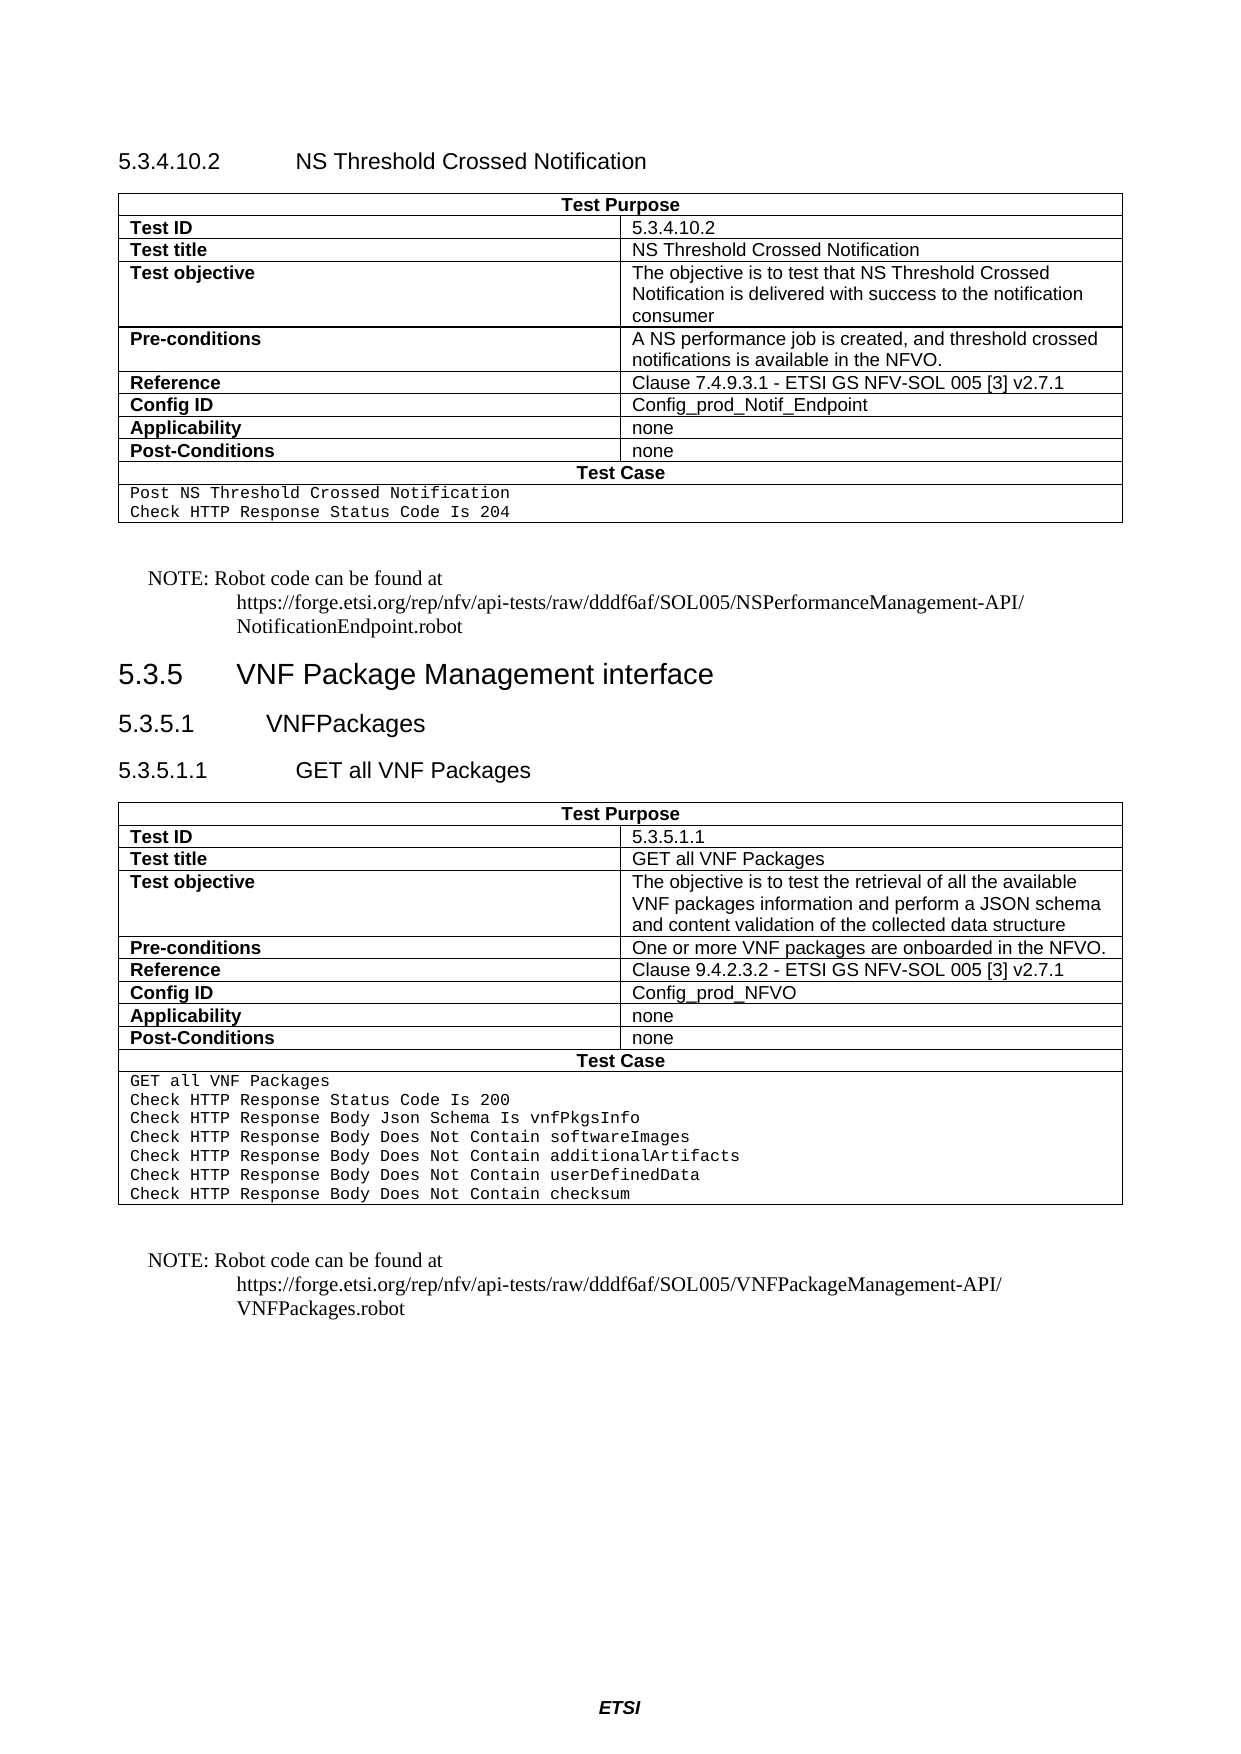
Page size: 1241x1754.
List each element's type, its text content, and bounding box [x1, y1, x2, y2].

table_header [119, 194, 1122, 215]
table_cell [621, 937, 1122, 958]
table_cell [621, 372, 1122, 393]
subtitle 5.3.5 VNF Package Management interface [118, 657, 1122, 691]
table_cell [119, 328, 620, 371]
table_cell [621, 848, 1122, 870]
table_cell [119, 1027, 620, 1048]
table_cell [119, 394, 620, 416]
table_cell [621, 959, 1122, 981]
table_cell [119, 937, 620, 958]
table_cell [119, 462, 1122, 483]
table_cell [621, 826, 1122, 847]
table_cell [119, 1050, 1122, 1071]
text NOTE: Robot code can be found at https://forge.etsi.org/rep/nfv/api-tests/raw/dddf6af/SOL005/VNFPackageManagement-API/VNFPackages.robot [148, 1248, 1122, 1320]
subtitle 5.3.5.1 VNFPackages [118, 709, 1122, 738]
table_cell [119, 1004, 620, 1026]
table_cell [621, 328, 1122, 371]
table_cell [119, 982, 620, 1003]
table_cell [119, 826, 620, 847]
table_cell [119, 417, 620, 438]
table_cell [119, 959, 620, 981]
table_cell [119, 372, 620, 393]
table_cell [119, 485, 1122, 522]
text NOTE: Robot code can be found at https://forge.etsi.org/rep/nfv/api-tests/raw/dddf6af/SOL005/NSPerformanceManagement-API/NotificationEndpoint.robot [148, 566, 1122, 638]
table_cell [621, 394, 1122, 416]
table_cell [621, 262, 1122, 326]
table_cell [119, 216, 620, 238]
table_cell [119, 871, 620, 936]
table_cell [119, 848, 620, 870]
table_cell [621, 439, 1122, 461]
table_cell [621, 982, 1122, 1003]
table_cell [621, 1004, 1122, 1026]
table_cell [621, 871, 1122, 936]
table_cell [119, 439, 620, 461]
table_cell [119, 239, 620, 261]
subtitle 5.3.5.1.1 GET all VNF Packages [118, 757, 1122, 783]
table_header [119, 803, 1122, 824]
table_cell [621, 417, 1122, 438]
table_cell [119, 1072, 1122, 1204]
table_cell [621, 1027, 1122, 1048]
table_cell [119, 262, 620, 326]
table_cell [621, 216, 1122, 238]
subtitle 5.3.4.10.2 NS Threshold Crossed Notification [118, 148, 1122, 174]
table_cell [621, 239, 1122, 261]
